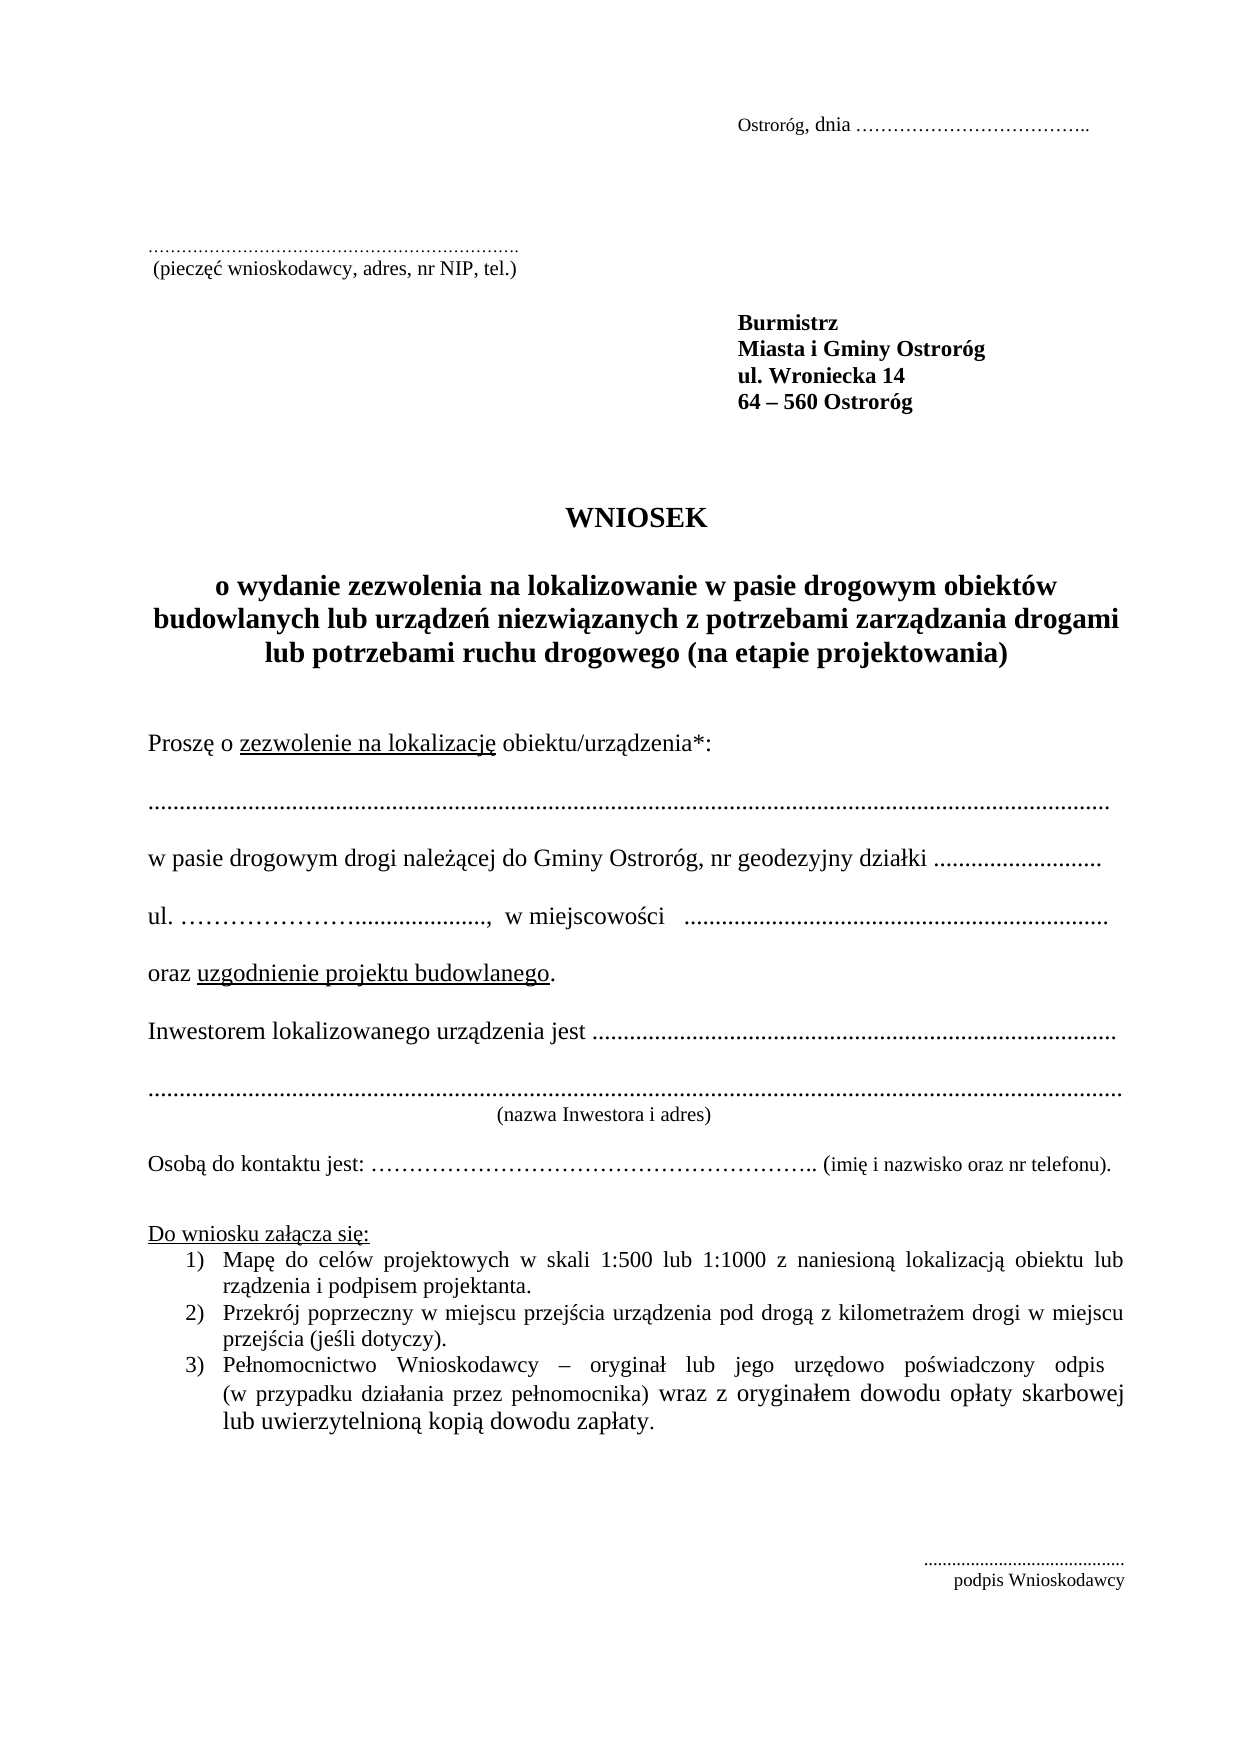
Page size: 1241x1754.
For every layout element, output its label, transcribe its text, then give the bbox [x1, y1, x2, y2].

text ul. Wroniecka 14 [148, 362, 1125, 388]
text Osobą do kontaktu jest: ………………………………………………….. (imię i nazwisko oraz nr telefonu). [148, 1150, 1125, 1176]
text ul. …………………....................., w miejscowości .................................................................... [148, 901, 1125, 929]
text Proszę o zezwolenie na lokalizację obiektu/urządzenia*: [148, 728, 1125, 757]
list Pełnomocnictwo Wnioskodawcy – oryginał lub jego urzędowo poświadczony odpis (w przypadku działania przez pełnomocnika) wraz z oryginałem dowodu opłaty skarbowej lub uwierzytelnioną kopią dowodu zapłaty. [185, 1351, 1125, 1435]
text ............................................................................................................................................................ [148, 1073, 1125, 1102]
list Mapę do celów projektowych w skali 1:500 lub 1:1000 z naniesioną lokalizacją obiektu lub rządzenia i podpisem projektanta. [185, 1246, 1125, 1299]
text Burmistrz [148, 309, 1125, 335]
text podpis Wnioskodawcy [148, 1569, 1125, 1591]
text .......................................................................................................................................................... [148, 786, 1125, 814]
text (pieczęć wnioskodawcy, adres, nr NIP, tel.) [148, 256, 1125, 280]
text WNIOSEK [148, 501, 1125, 534]
text ........................................... [148, 1548, 1125, 1569]
text 64 – 560 Ostroróg [148, 388, 1125, 414]
list Przekrój poprzeczny w miejscu przejścia urządzenia pod drogą z kilometrażem drogi w miejscu przejścia (jeśli dotyczy). [185, 1299, 1125, 1351]
text Inwestorem lokalizowanego urządzenia jest .................................................................................... [148, 1016, 1125, 1044]
text Ostroróg, dnia ……………………………….. [148, 112, 1125, 136]
text (nazwa Inwestora i adres) [148, 1102, 1125, 1126]
text w pasie drogowym drogi należącej do Gminy Ostroróg, nr geodezyjny działki ........................... [148, 843, 1125, 872]
text o wydanie zezwolenia na lokalizowanie w pasie drogowym obiektów budowlanych lub urządzeń niezwiązanych z potrzebami zarządzania drogami lub potrzebami ruchu drogowego (na etapie projektowania) [148, 568, 1125, 668]
text Miasta i Gminy Ostroróg [148, 335, 1125, 362]
text …………………………………………………………. [148, 237, 1125, 256]
text Do wniosku załącza się: [148, 1219, 1125, 1246]
text oraz uzgodnienie projektu budowlanego. [148, 958, 1125, 987]
